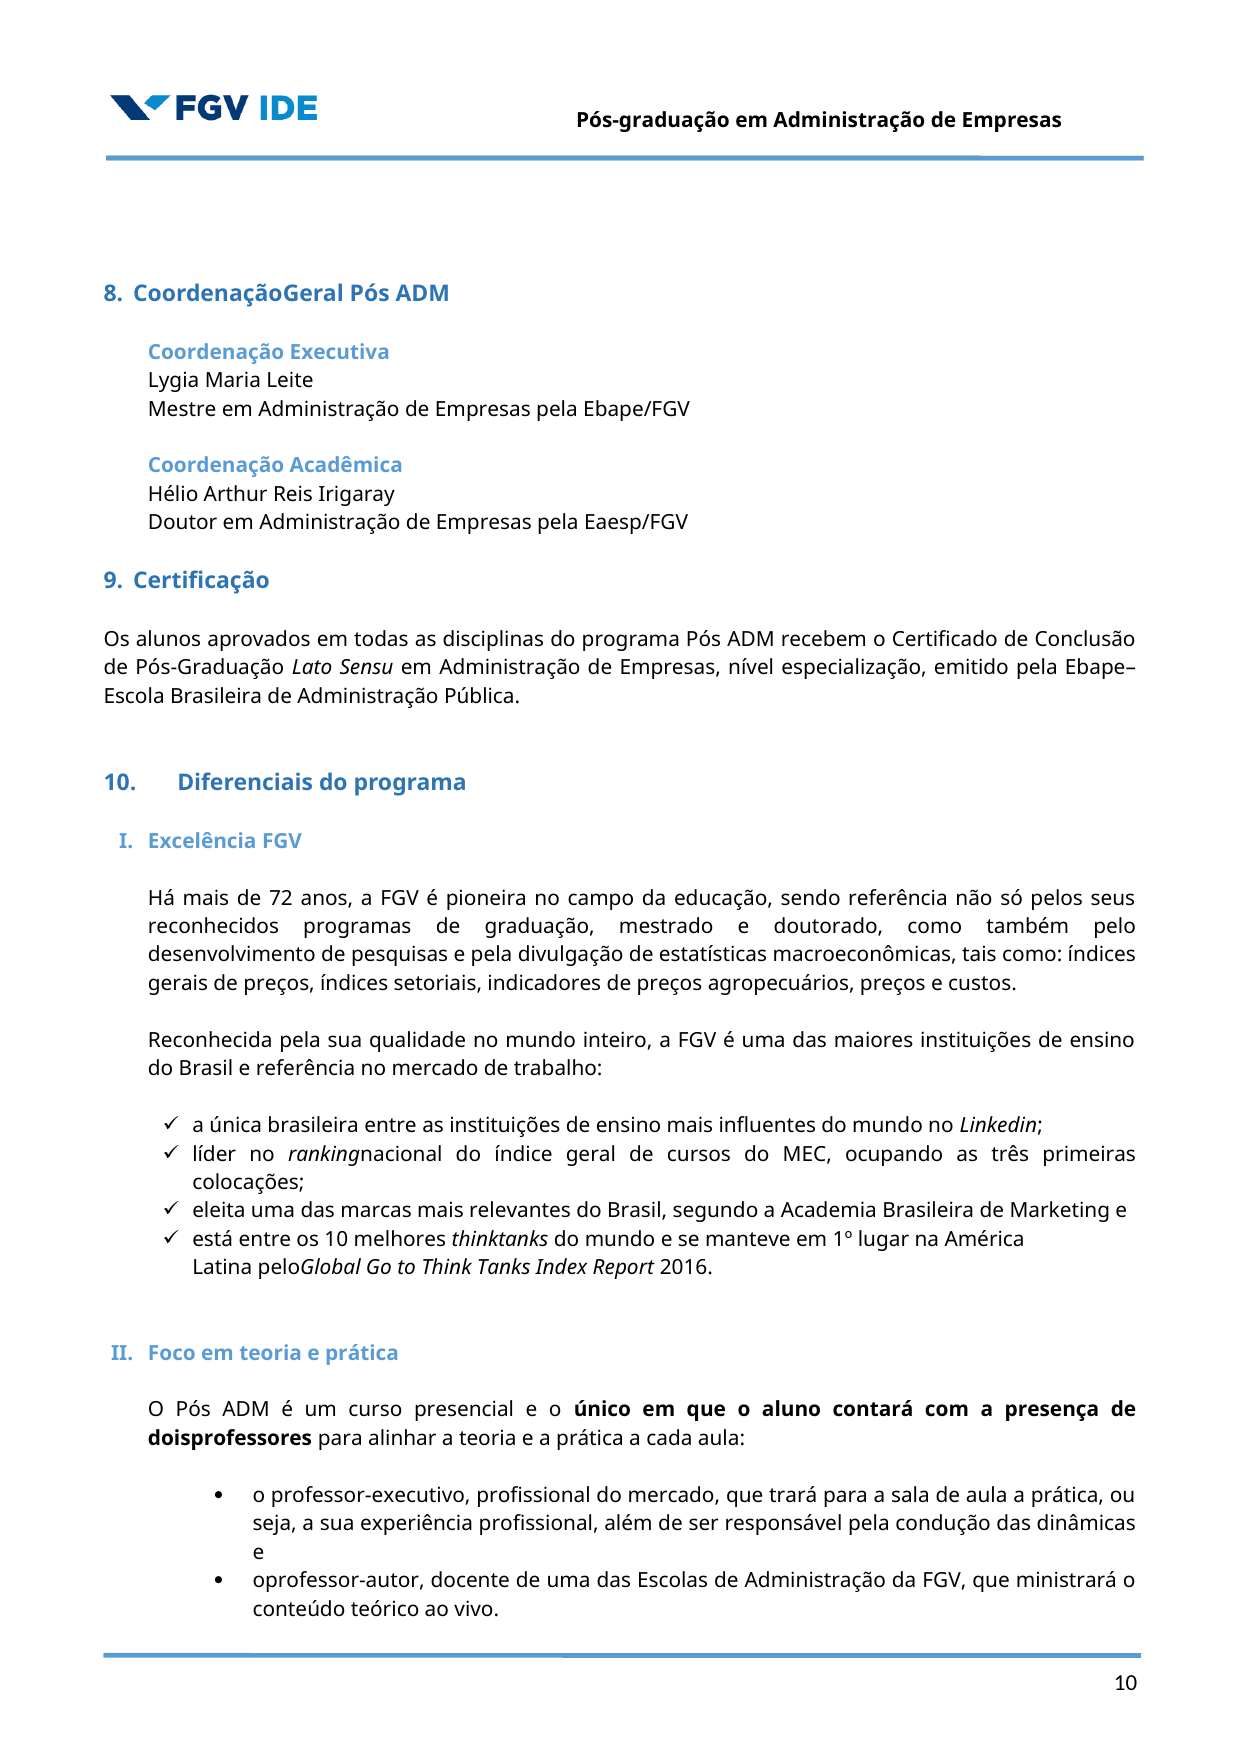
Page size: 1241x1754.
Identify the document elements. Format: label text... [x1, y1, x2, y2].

list a única brasileira entre as instituições de ensino mais influentes do mundo no Linkedin; [162, 1110, 1137, 1139]
list Excelência FGV [133, 826, 1137, 854]
list Latina peloGlobal Go to Think Tanks Index Report 2016. [192, 1252, 1137, 1281]
text Reconhecida pela sua qualidade no mundo inteiro, a FGV é uma das maiores instituições de ensino do Brasil e referência no mercado de trabalho: [148, 1025, 1137, 1082]
text O Pós ADM é um curso presencial e o único em que o aluno contará com a presença de doisprofessores para alinhar a teoria e a prática a cada aula: [148, 1394, 1137, 1451]
list está entre os 10 melhores thinktanks do mundo e se manteve em 1º lugar na América [162, 1224, 1137, 1252]
subtitle Diferenciais do programa [103, 766, 1137, 797]
text Coordenação Acadêmica [148, 451, 1137, 479]
text Lygia Maria Leite [148, 365, 1137, 394]
list o professor-executivo, profissional do mercado, que trará para a sala de aula a prática, ou seja, a sua experiência profissional, além de ser responsável pela condução das dinâmicas e [215, 1480, 1137, 1565]
list Foco em teoria e prática [133, 1338, 1137, 1366]
text Doutor em Administração de Empresas pela Eaesp/FGV [148, 507, 1137, 536]
text Mestre em Administração de Empresas pela Ebape/FGV [148, 394, 1137, 422]
text Há mais de 72 anos, a FGV é pioneira no campo da educação, sendo referência não só pelos seus reconhecidos programas de graduação, mestrado e doutorado, como também pelo desenvolvimento de pesquisas e pela divulgação de estatísticas macroeconômicas, tais como: índices gerais de preços, índices setoriais, indicadores de preços agropecuários, preços e custos. [148, 883, 1137, 996]
list eleita uma das marcas mais relevantes do Brasil, segundo a Academia Brasileira de Marketing e [162, 1196, 1137, 1224]
text Coordenação Executiva [148, 337, 1137, 365]
subtitle CoordenaçãoGeral Pós ADM [103, 277, 1137, 308]
text Hélio Arthur Reis Irigaray [148, 479, 1137, 507]
subtitle Certificação [103, 564, 1137, 596]
list oprofessor-autor, docente de uma das Escolas de Administração da FGV, que ministrará o conteúdo teórico ao vivo. [215, 1565, 1137, 1622]
list líder no rankingnacional do índice geral de cursos do MEC, ocupando as três primeiras colocações; [162, 1139, 1137, 1196]
text Os alunos aprovados em todas as disciplinas do programa Pós ADM recebem o Certificado de Conclusão de Pós-Graduação Lato Sensu em Administração de Empresas, nível especialização, emitido pela Ebape– Escola Brasileira de Administração Pública. [103, 624, 1137, 709]
